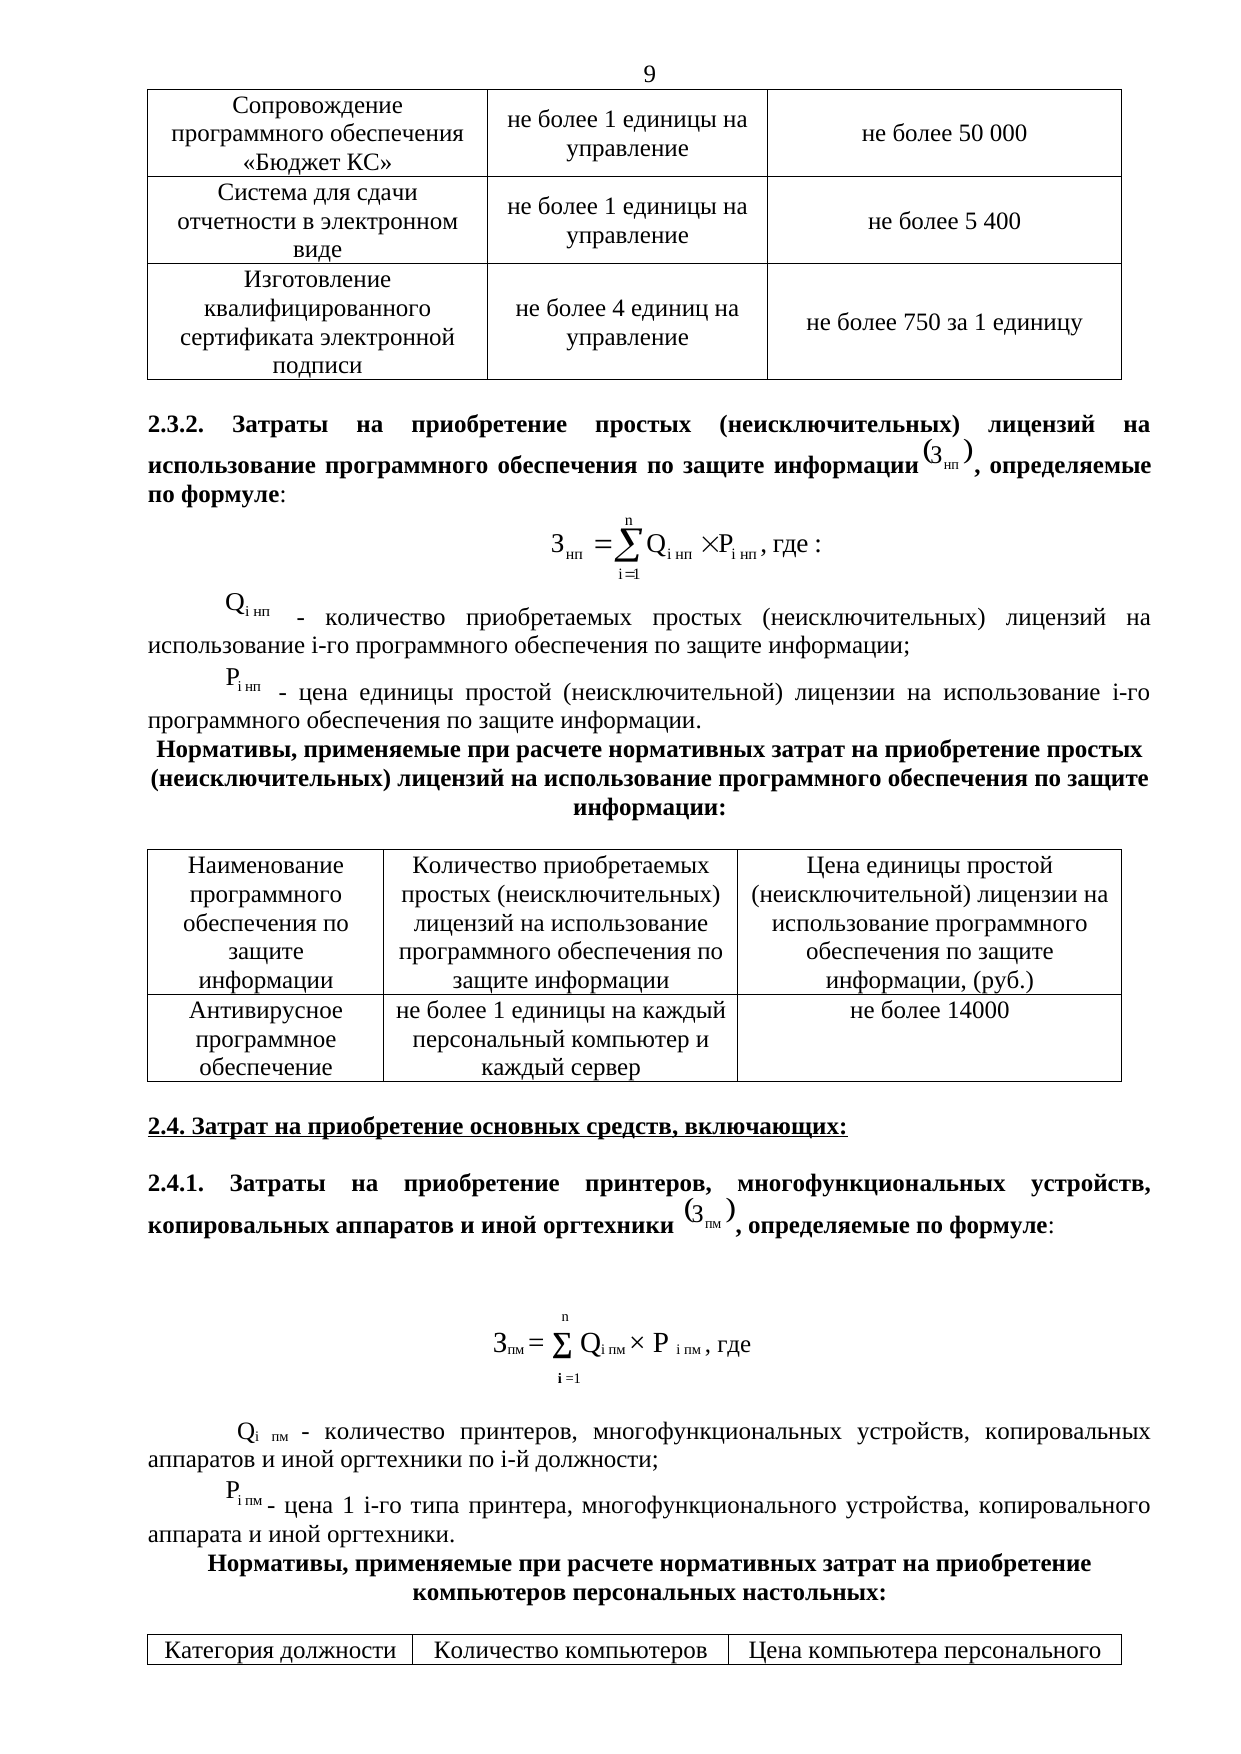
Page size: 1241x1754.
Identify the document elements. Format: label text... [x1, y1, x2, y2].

table_cell не более 14000 [738, 995, 1121, 1081]
table_header Наименование программного обеспечения по защите информации [148, 850, 383, 994]
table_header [413, 1635, 728, 1664]
text Нормативы, применяемые при расчете нормативных затрат на приобретение компьютеров персональных настольных: [148, 1548, 1152, 1606]
text Зпм = ∑ Qi пм × Р i пм , где [148, 1325, 1152, 1358]
table_cell не более 1 единицы на управление [488, 90, 767, 176]
text Нормативы, применяемые при расчете нормативных затрат на приобретение простых (неисключительных) лицензий на использование программного обеспечения по защите информации: [148, 734, 1152, 820]
table_cell не более 750 за 1 единицу [768, 264, 1121, 379]
table_cell Система для сдачи отчетности в электронном виде [148, 177, 487, 263]
text 2.4.1. Затраты на приобретение принтеров, многофункциональных устройств, копировальных аппаратов и иной оргтехники , определяемые по формуле: [148, 1168, 1152, 1238]
table_cell Антивирусное программное обеспечение [148, 995, 383, 1081]
table_header Категория должности [148, 1635, 412, 1664]
text - цена 1 i-го типа принтера, многофункционального устройства, копировального аппарата и иной оргтехники. [148, 1473, 1152, 1548]
text - цена единицы простой (неисключительной) лицензии на использование i-го программного обеспечения по защите информации. [148, 659, 1152, 734]
table_cell не более 50 000 [768, 90, 1121, 176]
text Qi пм - количество принтеров, многофункциональных устройств, копировальных аппаратов и иной оргтехники по i-й должности; [148, 1416, 1152, 1473]
text n [148, 1296, 1152, 1325]
table_cell не более 1 единицы на каждый персональный компьютер и каждый сервер [384, 995, 737, 1081]
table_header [729, 1635, 1121, 1664]
table_cell Сопровождение программного обеспечения «Бюджет КС» [148, 90, 487, 176]
text 2.4. Затрат на приобретение основных средств, включающих: [148, 1111, 1152, 1140]
table_cell не более 5 400 [768, 177, 1121, 263]
table_header Количество приобретаемых простых (неисключительных) лицензий на использование программного обеспечения по защите информации [384, 850, 737, 994]
table_cell не более 1 единицы на управление [488, 177, 767, 263]
table_cell Изготовление квалифицированного сертификата электронной подписи [148, 264, 487, 379]
table_cell не более 4 единиц на управление [488, 264, 767, 379]
text i =1 [148, 1358, 1152, 1387]
text 2.3.2. Затраты на приобретение простых (неисключительных) лицензий на использование программного обеспечения по защите информации, определяемые по формуле: [148, 409, 1152, 508]
table_header Цена единицы простой (неисключительной) лицензии на использование программного обеспечения по защите информации, (руб.) [738, 850, 1121, 994]
text - количество приобретаемых простых (неисключительных) лицензий на использование i-го программного обеспечения по защите информации; [148, 584, 1152, 659]
